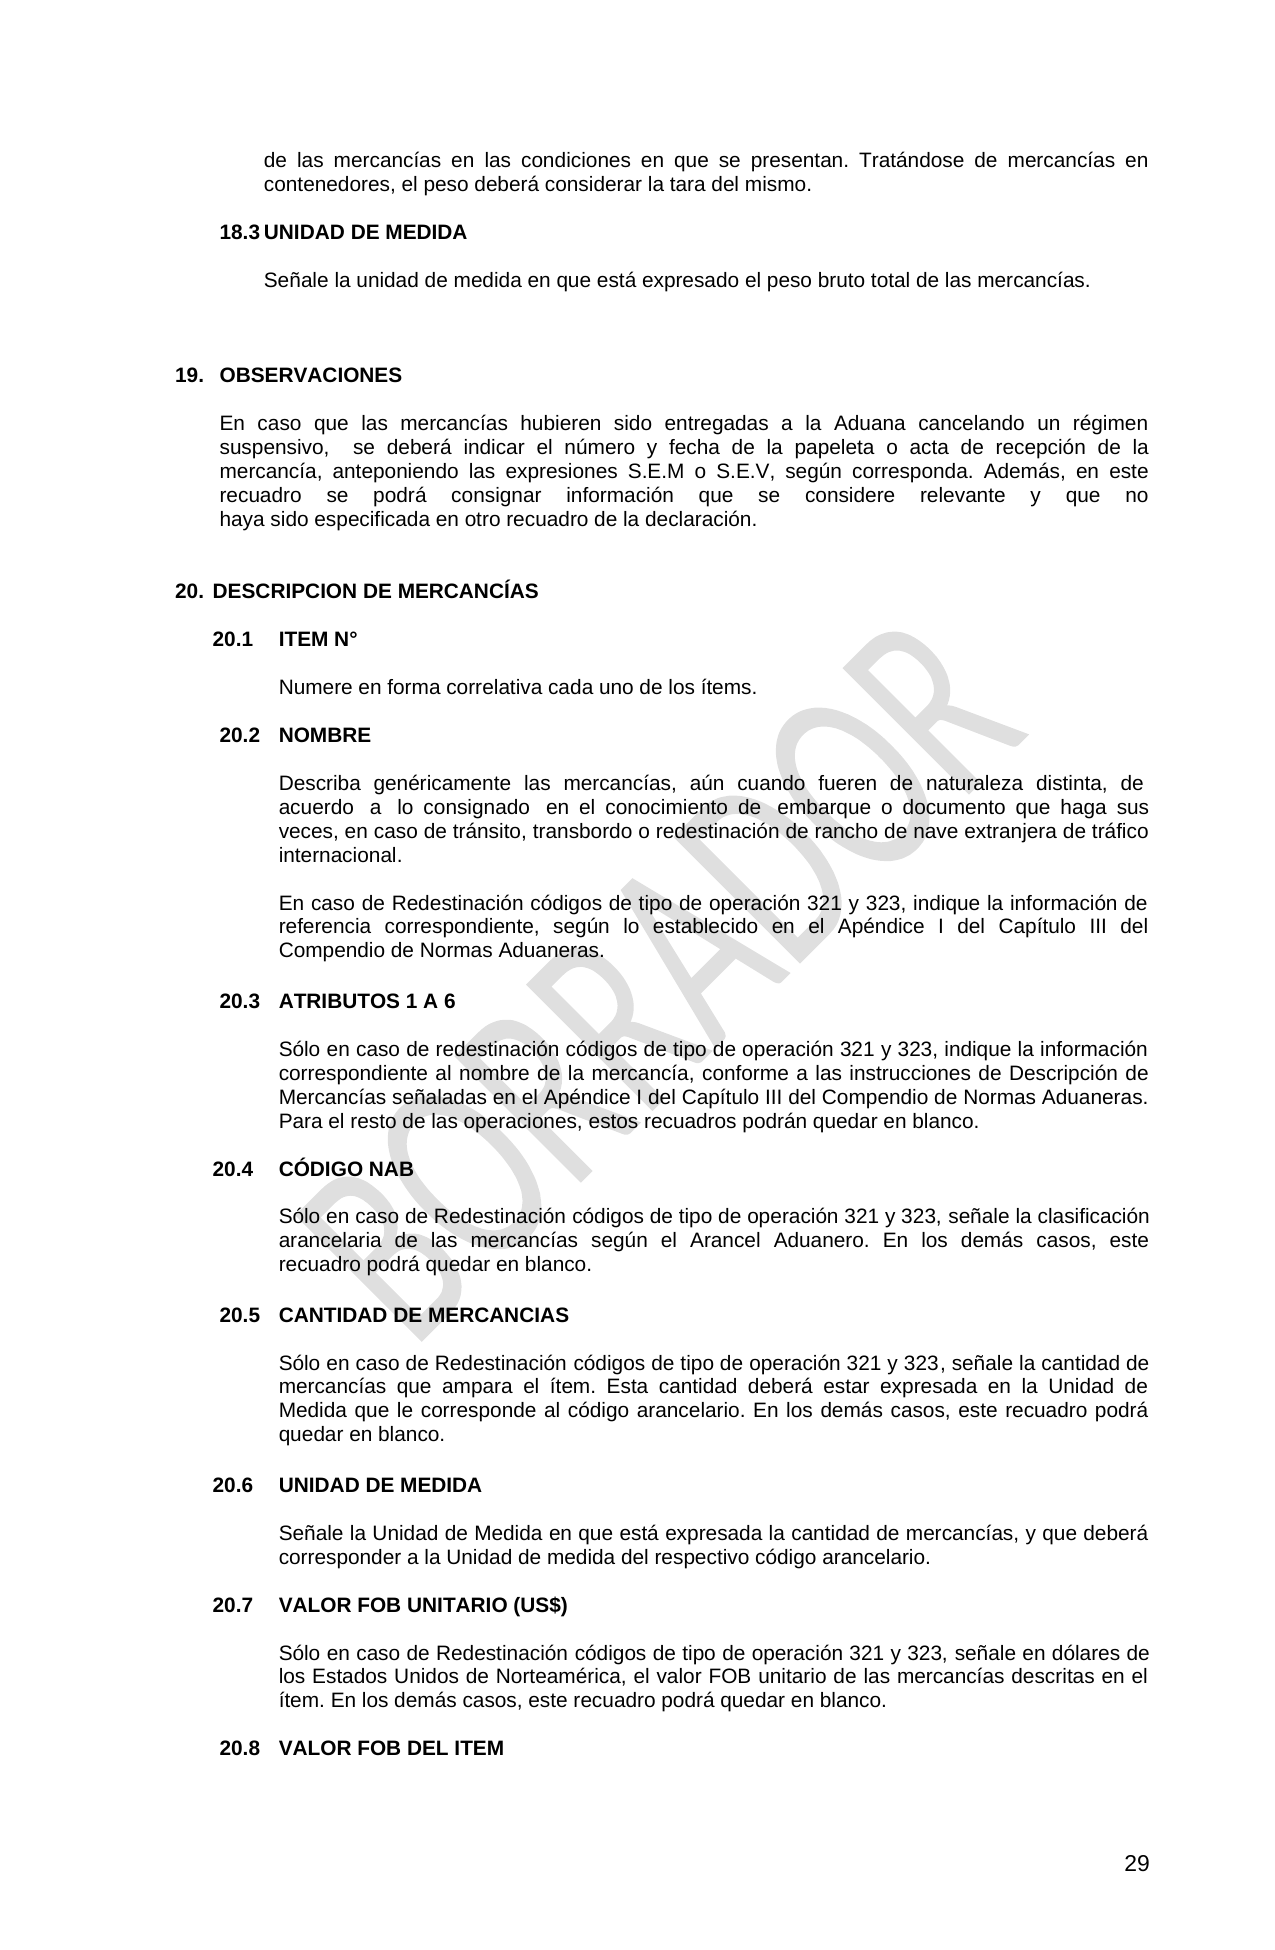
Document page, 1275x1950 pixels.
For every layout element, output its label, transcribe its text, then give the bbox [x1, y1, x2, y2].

text Sólo en caso de Redestinación códigos de tipo de operación 321 y 323, señale la cantidad de mercancías que ampara el ítem. Esta cantidad deberá estar expresada en la Unidad de Medida que le corresponde al código arancelario. En los demás casos, este recuadro podrá quedar en blanco. [278, 1350, 1150, 1446]
text 20. DESCRIPCION DE MERCANCÍAS [175, 579, 1150, 603]
list CÓDIGO NAB [212, 1156, 1150, 1180]
text Señale la Unidad de Medida en que está expresada la cantidad de mercancías, y que deberá corresponder a la Unidad de medida del respectivo código arancelario. [278, 1521, 1150, 1568]
list CANTIDAD DE MERCANCIAS [219, 1302, 1150, 1326]
list ATRIBUTOS 6 [219, 989, 1150, 1013]
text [264, 148, 1150, 196]
text 19. OBSERVACIONES [175, 363, 1150, 387]
list NOMBRE [219, 723, 1150, 747]
text Sólo en caso de redestinación códigos de tipo de operación 321 y 323, indique la información correspondiente al nombre de la mercancía, conforme a las instrucciones de Descripción de Mercancías señaladas en el Apéndice I del Capítulo III del Compendio de Normas Aduaneras. Para el resto de las operaciones, estos recuadros podrán quedar en blanco. [278, 1037, 1150, 1132]
text Numere en forma correlativa cada uno de los ítems. [278, 675, 1150, 699]
text En caso de Redestinación códigos de tipo de operación 321 y 323, indique la información de referencia correspondiente, según lo establecido en el Apéndice I del Capítulo III del Compendio de Normas Aduaneras. [278, 890, 1150, 962]
text 18.3 UNIDAD DE MEDIDA [219, 219, 1150, 243]
text Sólo en caso de Redestinación códigos de tipo de operación 321 y 323, señale en dólares de los Estados Unidos de Norteamérica, el valor FOB unitario de las mercancías descritas en el ítem. En los demás casos, este recuadro podrá quedar en blanco. [278, 1640, 1150, 1712]
list VALOR FOB DEL ITEM [219, 1736, 1150, 1760]
list UNIDAD DE MEDIDA [212, 1473, 1150, 1497]
text 20.7 VALOR FOB UNITARIO (US$) [212, 1592, 1150, 1616]
text En caso que las mercancías hubieren sido entregadas a la Aduana cancelando un régimen suspensivo, se deberá indicar el número y fecha de la papeleta o acta de recepción de la mercancía, anteponiendo las expresiones S.E.M o S.E.V, según corresponda. Además, en este recuadro se podrá consignar información que se considere relevante y que no haya sido especificada en otro recuadro de la declaración. [219, 411, 1150, 531]
text Señale la unidad de medida en que está expresado el peso bruto total de las mercancías. [264, 267, 1150, 291]
text Describa genéricamente las mercancías, aún cuando fueren de naturaleza distinta, de acuerdo a lo consignado en el conocimiento de embarque o documento que haga sus veces, en caso de tránsito, transbordo o redestinación de rancho de nave extranjera de tráfico internacional. [278, 771, 1150, 866]
text 20.1 ITEM N° [212, 627, 1150, 651]
text Sólo en caso de Redestinación códigos de tipo de operación 321 y 323, señale la clasificación arancelaria de las mercancías según el Arancel Aduanero. En los demás casos, este recuadro podrá quedar en blanco. [278, 1204, 1150, 1276]
